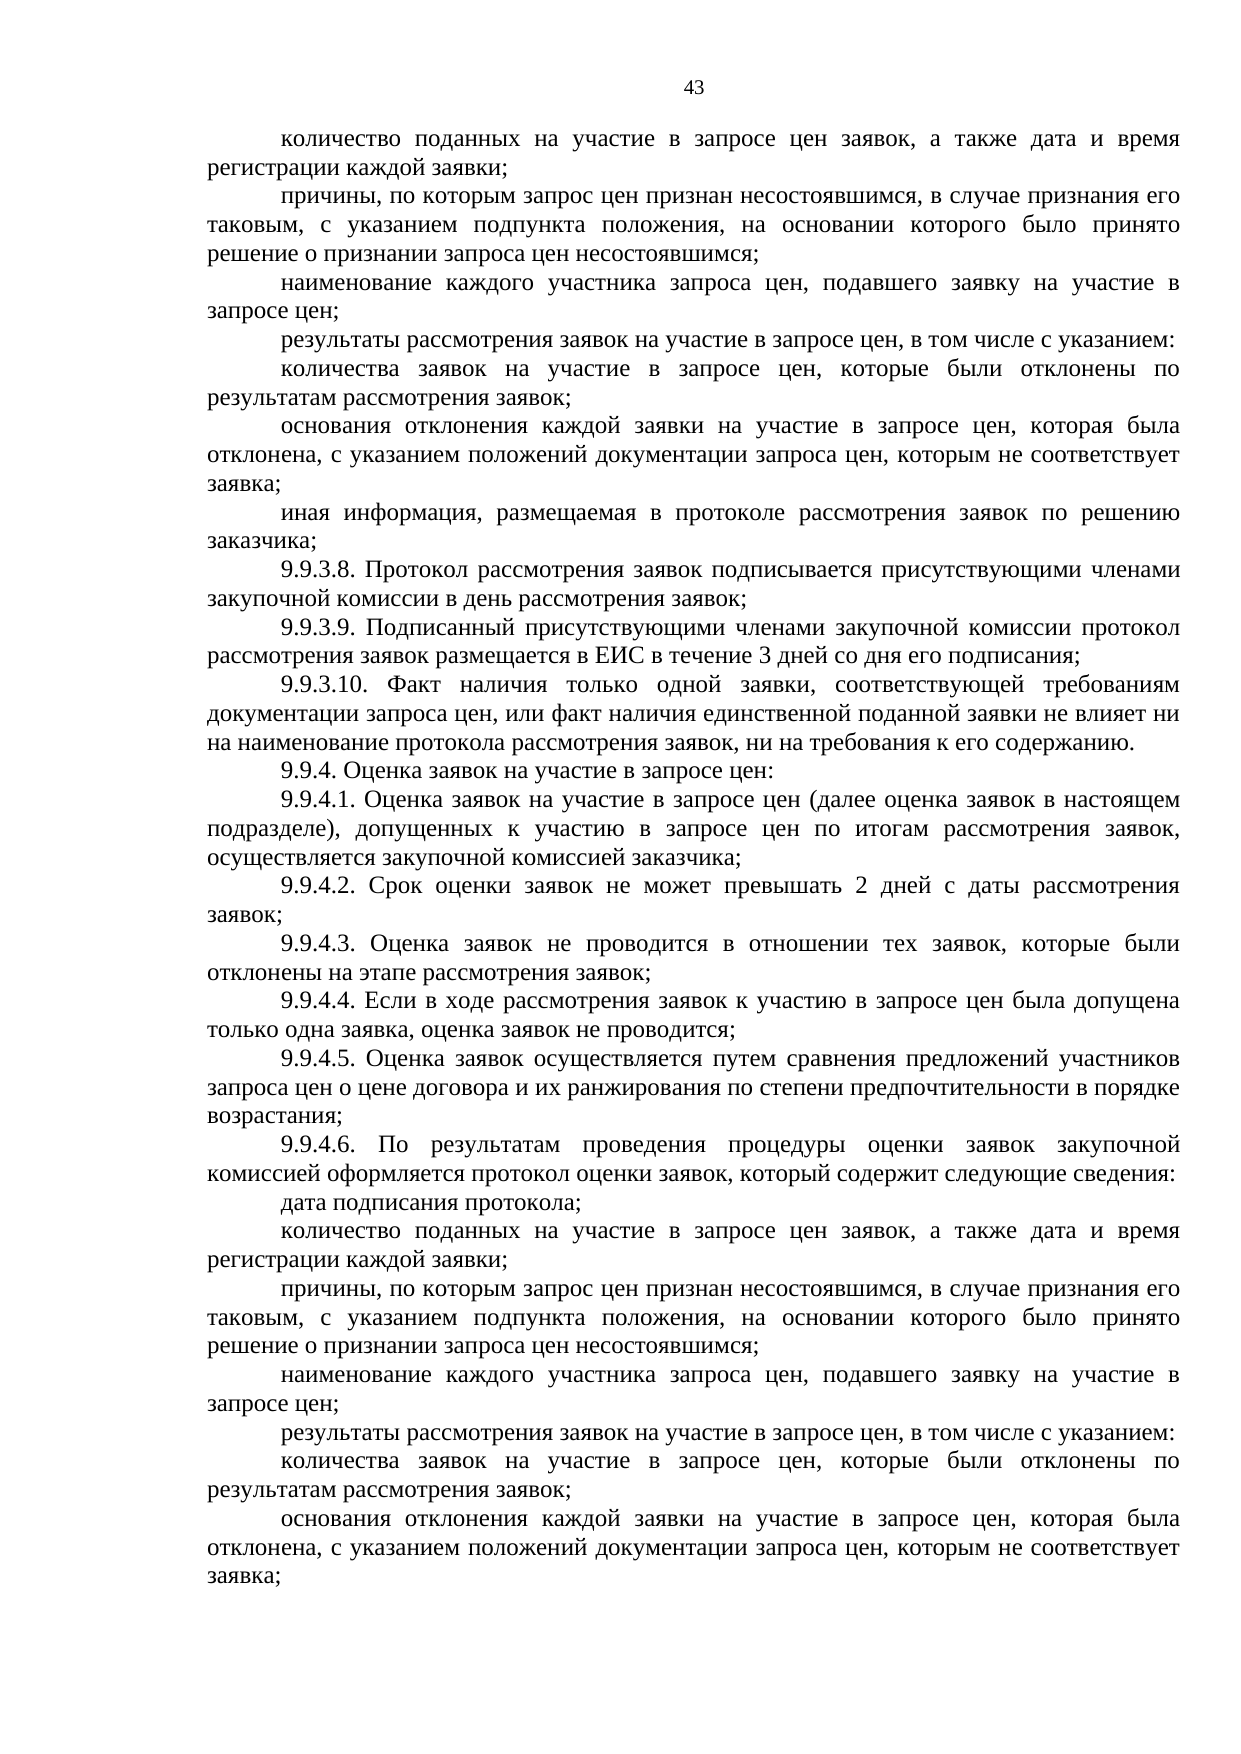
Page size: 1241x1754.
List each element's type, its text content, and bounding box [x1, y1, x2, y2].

subtitle 9.9.4. Оценка заявок на участие в запросе цен: [207, 756, 1181, 784]
text наименование каждого участника запроса цен, подавшего заявку на участие в запросе цен; [207, 1359, 1181, 1417]
text результаты рассмотрения заявок на участие в запросе цен, в том числе с указанием: [207, 324, 1181, 353]
text основания отклонения каждой заявки на участие в запросе цен, которая была отклонена, с указанием положений документации запроса цен, которым не соответствует заявка; [207, 411, 1181, 497]
text иная информация, размещаемая в протоколе рассмотрения заявок по решению заказчика; [207, 497, 1181, 554]
text количества заявок на участие в запросе цен, которые были отклонены по результатам рассмотрения заявок; [207, 1446, 1181, 1503]
text 9.9.4.4. Если в ходе рассмотрения заявок к участию в запросе цен была допущена только одна заявка, оценка заявок не проводится; [207, 986, 1181, 1043]
text 9.9.4.5. Оценка заявок осуществляется путем сравнения предложений участников запроса цен о цене договора и их ранжирования по степени предпочтительности в порядке возрастания; [207, 1043, 1181, 1129]
text количество поданных на участие в запросе цен заявок, а также дата и время регистрации каждой заявки; [207, 1216, 1181, 1273]
text причины, по которым запрос цен признан несостоявшимся, в случае признания его таковым, с указанием подпункта положения, на основании которого было принято решение о признании запроса цен несостоявшимся; [207, 181, 1181, 267]
text результаты рассмотрения заявок на участие в запросе цен, в том числе с указанием: [207, 1417, 1181, 1446]
text количество поданных на участие в запросе цен заявок, а также дата и время регистрации каждой заявки; [207, 123, 1181, 181]
text 9.9.3.8. Протокол рассмотрения заявок подписывается присутствующими членами закупочной комиссии в день рассмотрения заявок; [207, 554, 1181, 612]
text 9.9.4.3. Оценка заявок не проводится в отношении тех заявок, которые были отклонены на этапе рассмотрения заявок; [207, 928, 1181, 986]
text наименование каждого участника запроса цен, подавшего заявку на участие в запросе цен; [207, 267, 1181, 324]
text 9.9.3.10. Факт наличия только одной заявки, соответствующей требованиям документации запроса цен, или факт наличия единственной поданной заявки не влияет ни на наименование протокола рассмотрения заявок, ни на требования к его содержанию. [207, 669, 1181, 756]
text дата подписания протокола; [207, 1187, 1181, 1216]
text 9.9.4.2. Срок оценки заявок не может превышать 2 дней с даты рассмотрения заявок; [207, 871, 1181, 928]
text причины, по которым запрос цен признан несостоявшимся, в случае признания его таковым, с указанием подпункта положения, на основании которого было принято решение о признании запроса цен несостоявшимся; [207, 1273, 1181, 1359]
text 9.9.4.1. Оценка заявок на участие в запросе цен (далее оценка заявок в настоящем подразделе), допущенных к участию в запросе цен по итогам рассмотрения заявок, осуществляется закупочной комиссией заказчика; [207, 784, 1181, 871]
text количества заявок на участие в запросе цен, которые были отклонены по результатам рассмотрения заявок; [207, 353, 1181, 411]
text 9.9.3.9. Подписанный присутствующими членами закупочной комиссии протокол рассмотрения заявок размещается в ЕИС в течение 3 дней со дня его подписания; [207, 612, 1181, 669]
text 9.9.4.6. По результатам проведения процедуры оценки заявок закупочной комиссией оформляется протокол оценки заявок, который содержит следующие сведения: [207, 1129, 1181, 1187]
text основания отклонения каждой заявки на участие в запросе цен, которая была отклонена, с указанием положений документации запроса цен, которым не соответствует заявка; [207, 1503, 1181, 1589]
